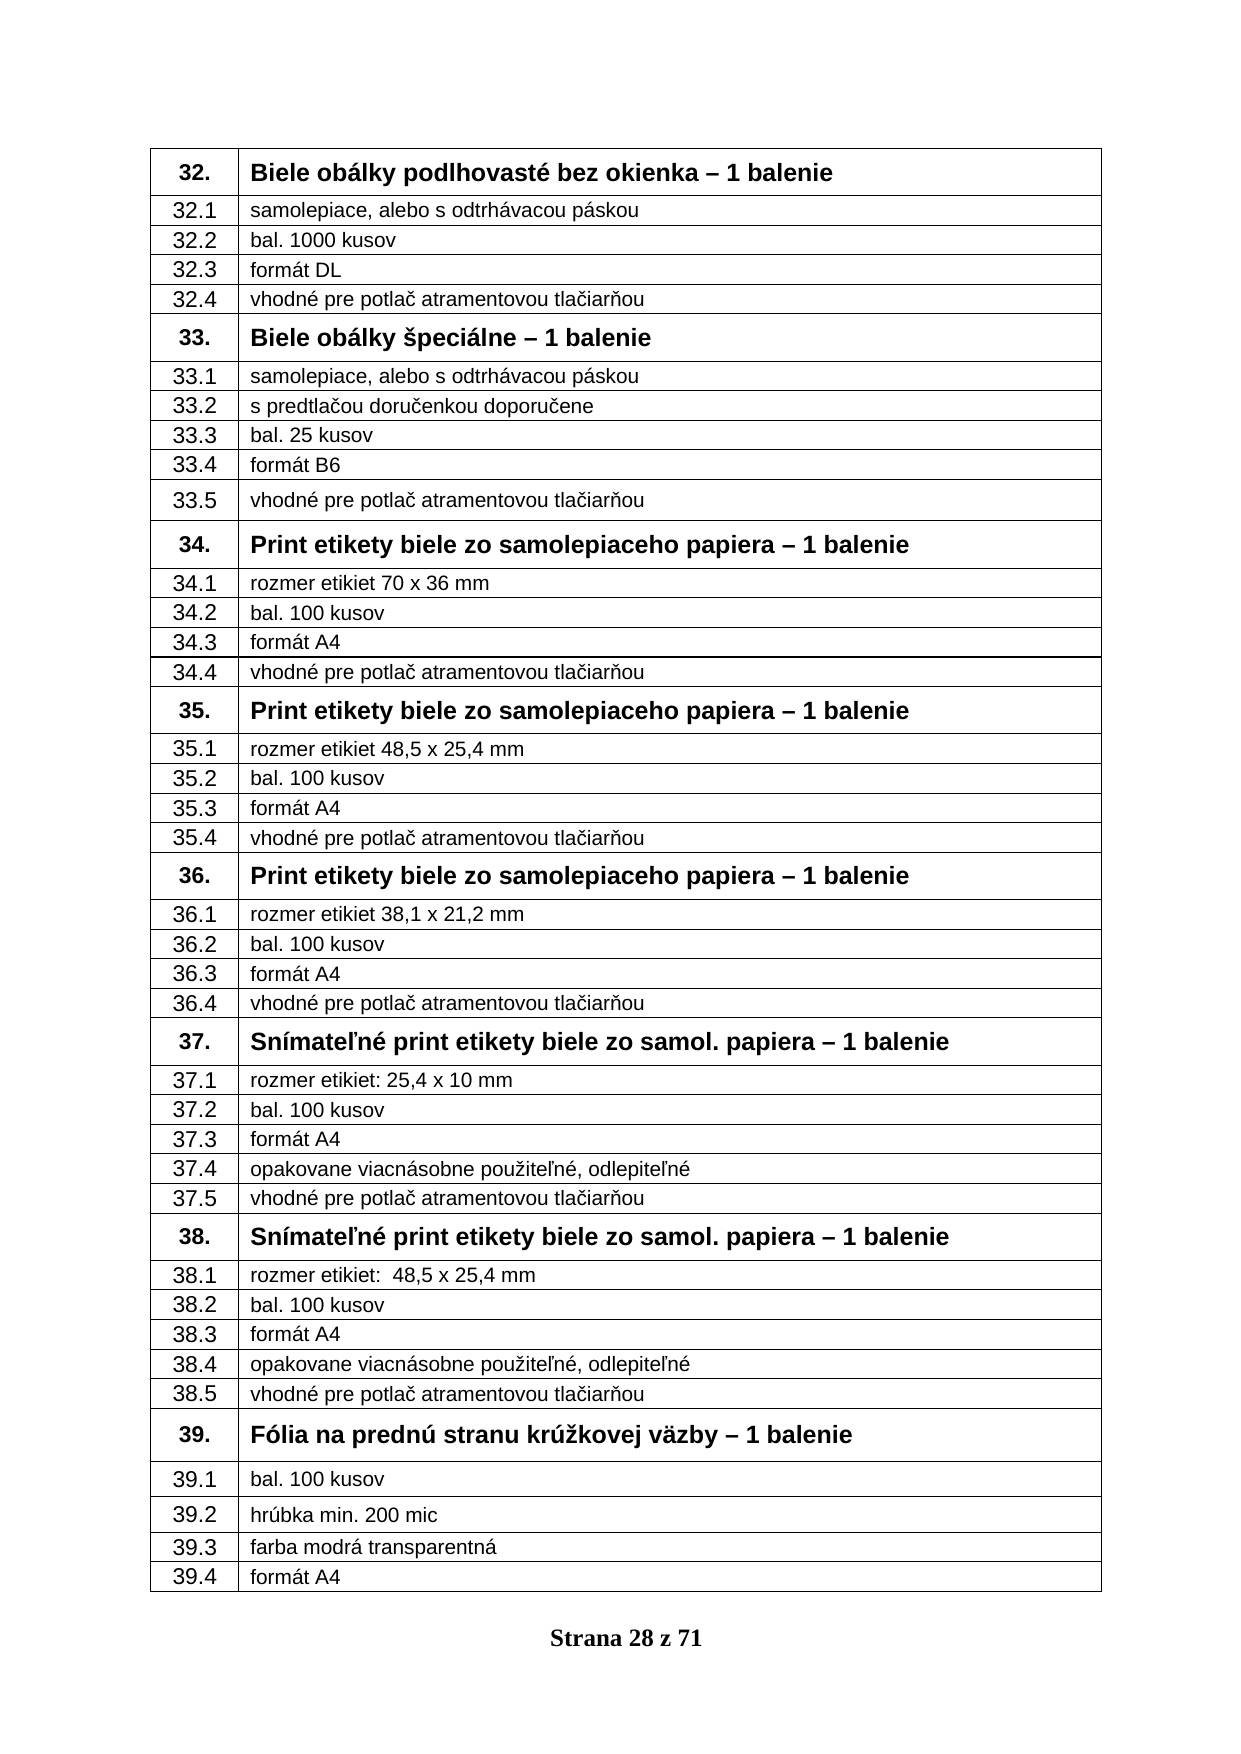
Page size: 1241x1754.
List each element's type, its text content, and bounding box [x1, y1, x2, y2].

table_cell 34.4 [151, 658, 238, 686]
table_cell 36.1 [151, 900, 238, 928]
table_cell 39.4 [151, 1562, 238, 1591]
table_cell 38. [151, 1214, 238, 1260]
table_cell 39.1 [151, 1462, 238, 1496]
table_cell vhodné pre potlač atramentovou tlačiarňou [239, 1184, 1101, 1212]
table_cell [239, 285, 1101, 313]
table_cell 37.2 [151, 1095, 238, 1124]
table_cell formát B6 [239, 450, 1101, 479]
table_cell rozmer etikiet 70 x 36 mm [239, 569, 1101, 597]
table_cell 36.2 [151, 930, 238, 958]
table_cell bal. 100 kusov [239, 598, 1101, 627]
table_cell 32.3 [151, 255, 238, 284]
table_cell 33.3 [151, 421, 238, 449]
table_cell vhodné pre potlač atramentovou tlačiarňou [239, 1379, 1101, 1408]
table_cell farba modrá transparentná [239, 1533, 1101, 1561]
table_cell formát A4 [239, 794, 1101, 822]
table_cell 35.1 [151, 734, 238, 763]
table_cell 33.4 [151, 450, 238, 479]
table_cell 33. [151, 314, 238, 361]
table_cell formát A4 [239, 1125, 1101, 1153]
table_cell vhodné pre potlač atramentovou tlačiarňou [239, 658, 1101, 686]
table_cell 36.4 [151, 989, 238, 1017]
table_cell rozmer etikiet: 25,4 x 10 mm [239, 1066, 1101, 1094]
table_cell 34. [151, 521, 238, 568]
table_cell Biele obálky podlhovasté bez okienka – 1 balenie [239, 149, 1101, 195]
table_cell formát A4 [239, 959, 1101, 988]
table_cell 37.1 [151, 1066, 238, 1094]
table_cell bal. 25 kusov [239, 421, 1101, 449]
table_cell 35.4 [151, 823, 238, 852]
table_cell 33.1 [151, 362, 238, 390]
table_cell 38.2 [151, 1290, 238, 1319]
table_cell 32.4 [151, 285, 238, 313]
table_cell Fólia na prednú stranu krúžkovej väzby – 1 balenie [239, 1409, 1101, 1461]
table_cell vhodné pre potlač atramentovou tlačiarňou [239, 480, 1101, 520]
table_cell 37. [151, 1018, 238, 1064]
table_cell bal. 100 kusov [239, 764, 1101, 792]
table_cell 35.3 [151, 794, 238, 822]
table_cell Snímateľné print etikety biele zo samol. papiera – 1 balenie [239, 1018, 1101, 1064]
table_cell rozmer etikiet: 48,5 x 25,4 mm [239, 1261, 1101, 1289]
table_cell bal. 100 kusov [239, 1290, 1101, 1319]
table_cell 32. [151, 149, 238, 195]
table_cell 36. [151, 853, 238, 899]
table_cell 37.3 [151, 1125, 238, 1153]
table_cell Biele obálky špeciálne – 1 balenie [239, 314, 1101, 361]
table_cell vhodné pre potlač atramentovou tlačiarňou [239, 989, 1101, 1017]
table_cell formát DL [239, 255, 1101, 284]
table_cell rozmer etikiet 48,5 x 25,4 mm [239, 734, 1101, 763]
table_cell opakovane viacnásobne použiteľné, odlepiteľné [239, 1154, 1101, 1183]
table_cell Print etikety biele zo samolepiaceho papiera – 1 balenie [239, 687, 1101, 733]
table_cell 35.2 [151, 764, 238, 792]
table_cell formát A4 [239, 1562, 1101, 1591]
table_cell formát A4 [239, 1320, 1101, 1348]
table_cell Print etikety biele zo samolepiaceho papiera – 1 balenie [239, 853, 1101, 899]
table_cell 39.2 [151, 1497, 238, 1532]
table_cell 33.2 [151, 391, 238, 420]
table_cell 37.4 [151, 1154, 238, 1183]
table_cell 38.4 [151, 1350, 238, 1378]
table_cell bal. 1000 kusov [239, 226, 1101, 254]
table_cell 36.3 [151, 959, 238, 988]
table_cell Snímateľné print etikety biele zo samol. papiera – 1 balenie [239, 1214, 1101, 1260]
table_cell hrúbka min. 200 mic [239, 1497, 1101, 1532]
table_cell vhodné pre potlač atramentovou tlačiarňou [239, 823, 1101, 852]
table_cell bal. 100 kusov [239, 1462, 1101, 1496]
table_cell 38.5 [151, 1379, 238, 1408]
table_cell samolepiace, alebo s odtrhávacou páskou [239, 196, 1101, 224]
table_cell formát A4 [239, 628, 1101, 656]
table_cell 38.1 [151, 1261, 238, 1289]
table_cell 33.5 [151, 480, 238, 520]
table_cell opakovane viacnásobne použiteľné, odlepiteľné [239, 1350, 1101, 1378]
table_cell bal. 100 kusov [239, 930, 1101, 958]
table_cell 39.3 [151, 1533, 238, 1561]
table_cell 37.5 [151, 1184, 238, 1212]
table_cell rozmer etikiet 38,1 x 21,2 mm [239, 900, 1101, 928]
table_cell Print etikety biele zo samolepiaceho papiera – 1 balenie [239, 521, 1101, 568]
table_cell 39. [151, 1409, 238, 1461]
table_cell samolepiace, alebo s odtrhávacou páskou [239, 362, 1101, 390]
table_cell 32.2 [151, 226, 238, 254]
table_cell 34.1 [151, 569, 238, 597]
table_cell bal. 100 kusov [239, 1095, 1101, 1124]
table_cell 38.3 [151, 1320, 238, 1348]
table_cell 34.2 [151, 598, 238, 627]
table_cell 32.1 [151, 196, 238, 224]
table_cell s predtlačou doručenkou doporučene [239, 391, 1101, 420]
table_cell 35. [151, 687, 238, 733]
table_cell 34.3 [151, 628, 238, 656]
